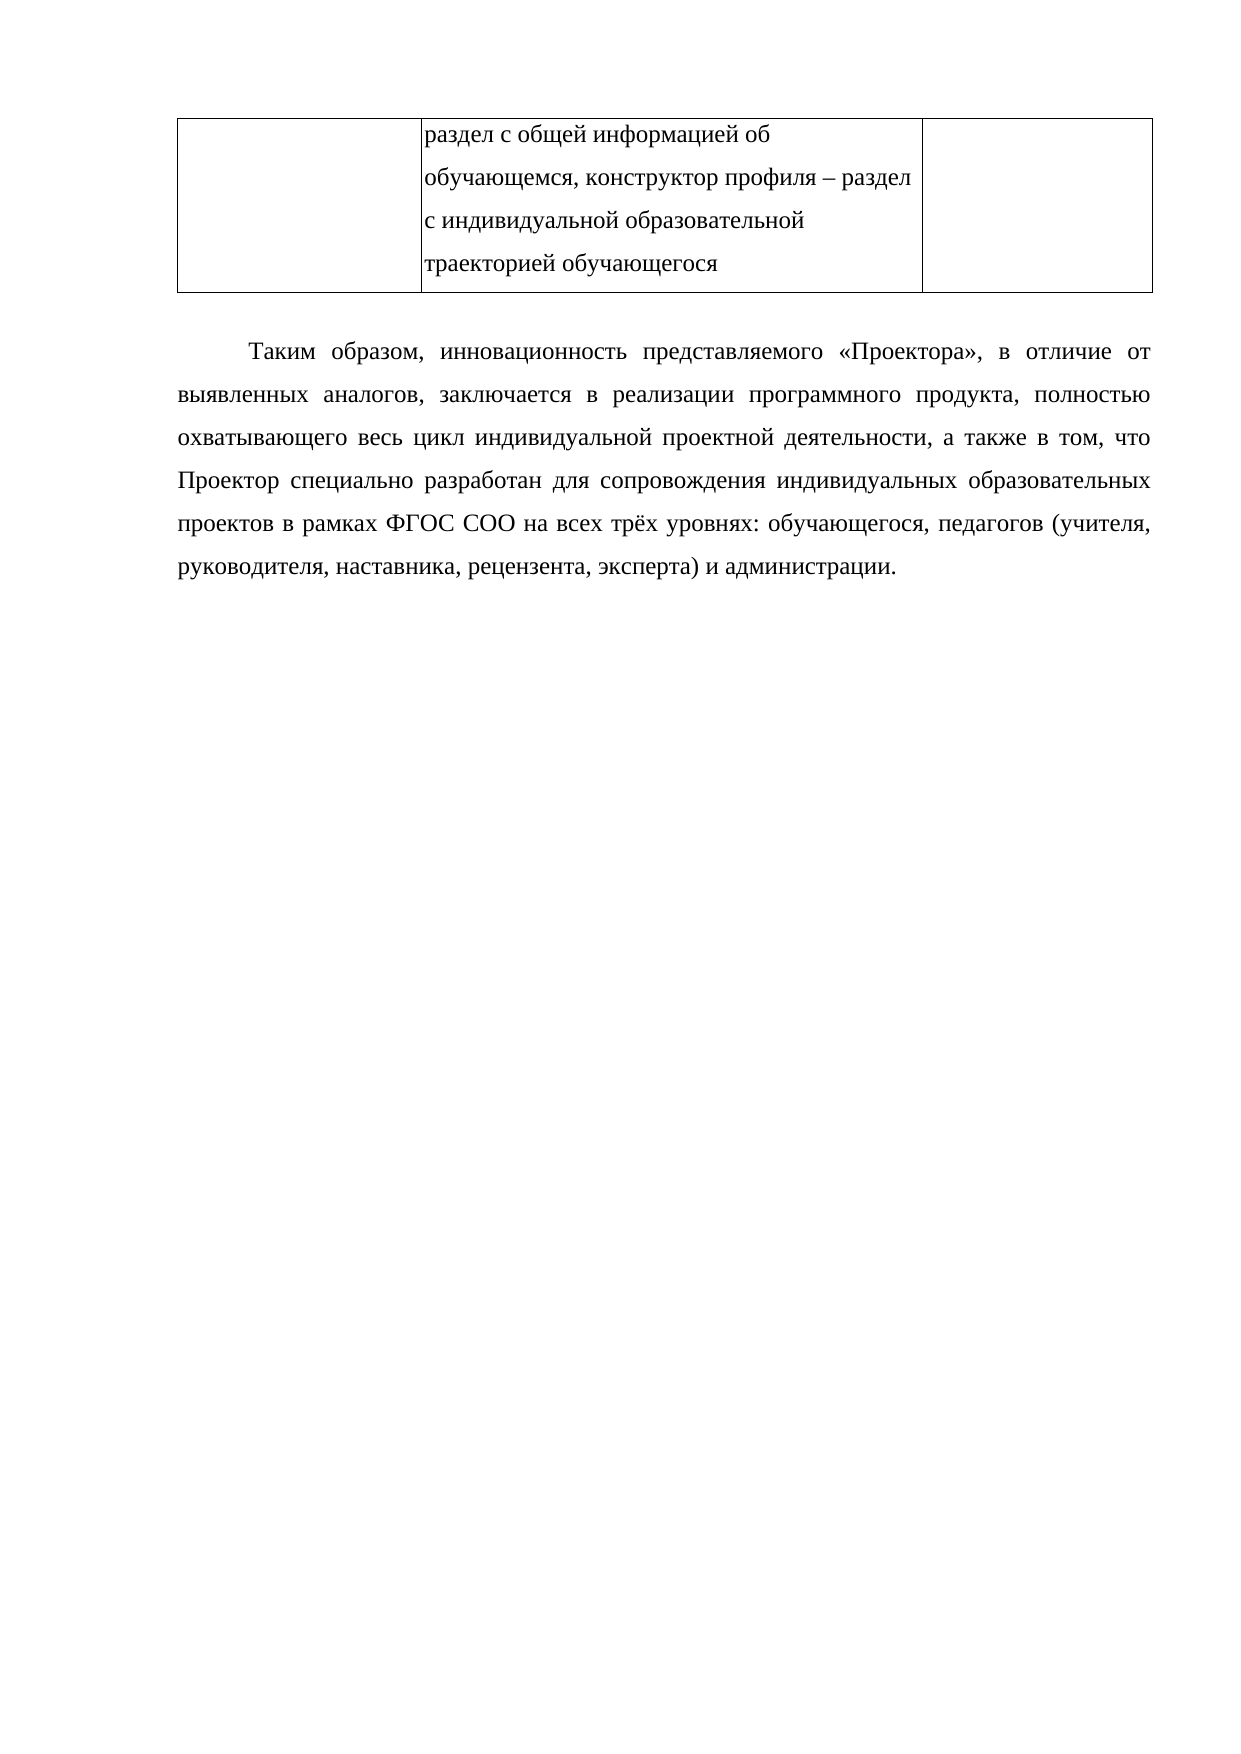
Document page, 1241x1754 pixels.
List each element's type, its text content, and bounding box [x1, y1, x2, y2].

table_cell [923, 119, 1152, 292]
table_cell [422, 119, 922, 292]
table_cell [178, 119, 421, 292]
text Таким образом, инновационность представляемого «Проектора», в отличие от выявленных аналогов, заключается в реализации программного продукта, полностью охватывающего весь цикл индивидуальной проектной деятельности, а также в том, что Проектор специально разработан для сопровождения индивидуальных образовательных проектов в рамках ФГОС СОО на всех трёх уровнях: обучающегося, педагогов (учителя, руководителя, наставника, рецензента, эксперта) и администрации. [177, 336, 1152, 580]
